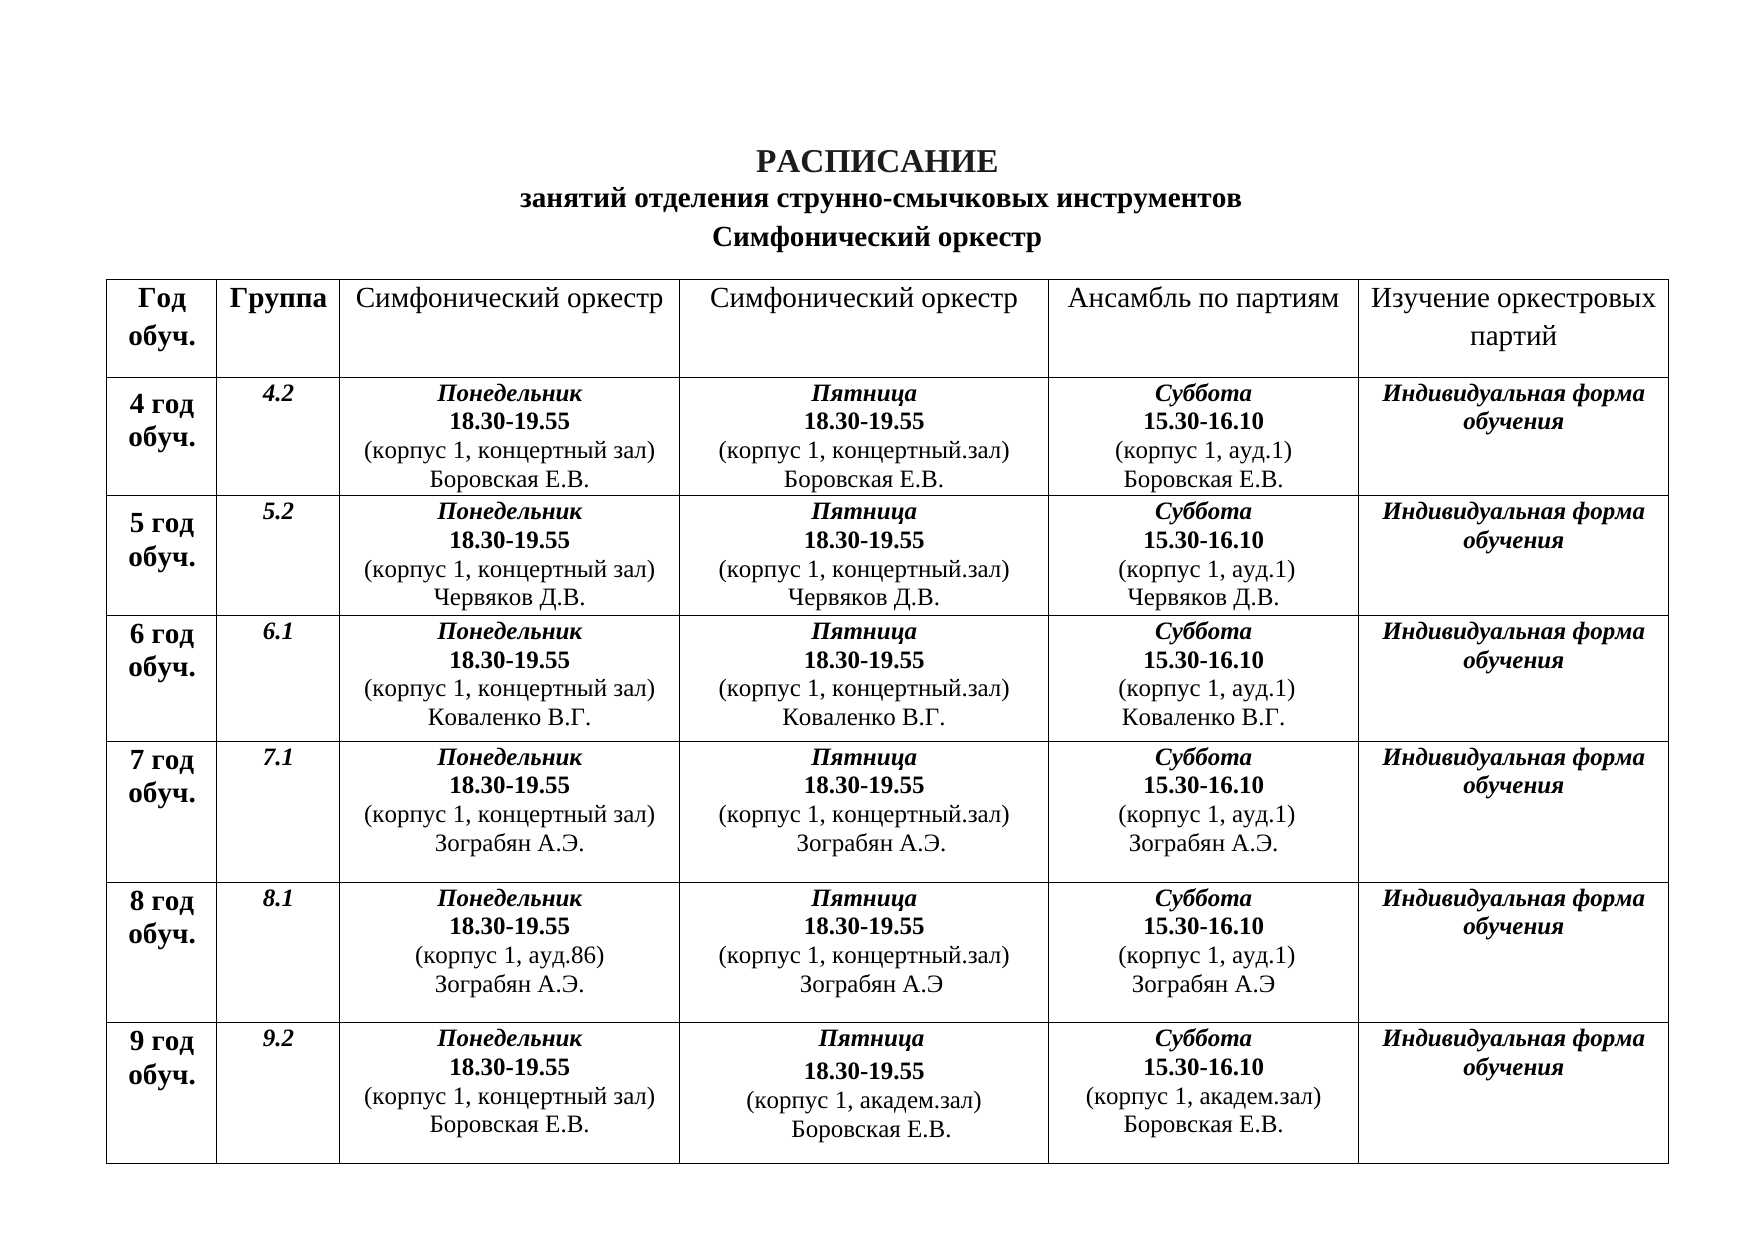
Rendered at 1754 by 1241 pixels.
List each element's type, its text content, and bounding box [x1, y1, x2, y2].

table_cell Пятница 18.30-19.55 (корпус 1, концертный.зал) Коваленко В.Г. [680, 616, 1048, 741]
table_cell Индивидуальная форма обучения [1359, 1023, 1668, 1163]
text РАСПИСАНИЕ [118, 142, 1636, 180]
table_cell Индивидуальная форма обучения [1359, 616, 1668, 741]
table_header Группа [217, 280, 339, 377]
table_cell 8.1 [217, 883, 339, 1022]
table_cell Понедельник 18.30-19.55 (корпус 1, ауд.86) Зограбян А.Э. [340, 883, 679, 1022]
table_cell Понедельник 18.30-19.55 (корпус 1, концертный зал) Боровская Е.В. [340, 1023, 679, 1163]
table_header Симфонический оркестр [340, 280, 679, 377]
table_cell Пятница 18.30-19.55 (корпус 1, академ.зал) Боровская Е.В. [680, 1023, 1048, 1163]
table_cell Понедельник 18.30-19.55 (корпус 1, концертный зал) Боровская Е.В. [340, 378, 679, 495]
table_cell Суббота 15.30-16.10 (корпус 1, ауд.1) Коваленко В.Г. [1049, 616, 1358, 741]
text занятий отделения струнно-смычковых инструментов [118, 180, 1636, 214]
table_cell 8 год обуч. [107, 883, 216, 1022]
table_cell 4.2 [217, 378, 339, 495]
table_cell Понедельник 18.30-19.55 (корпус 1, концертный зал) Червяков Д.В. [340, 496, 679, 615]
table_cell Пятница 18.30-19.55 (корпус 1, концертный.зал) Зограбян А.Э. [680, 742, 1048, 882]
table_cell Суббота 15.30-16.10 (корпус 1, академ.зал) Боровская Е.В. [1049, 1023, 1358, 1163]
table_cell Понедельник 18.30-19.55 (корпус 1, концертный зал) Коваленко В.Г. [340, 616, 679, 741]
table_cell Индивидуальная форма обучения [1359, 496, 1668, 615]
table_cell Суббота 15.30-16.10 (корпус 1, ауд.1) Зограбян А.Э. [1049, 742, 1358, 882]
table_header Ансамбль по партиям [1049, 280, 1358, 377]
table_cell Пятница 18.30-19.55 (корпус 1, концертный.зал) Червяков Д.В. [680, 496, 1048, 615]
table_cell 5.2 [217, 496, 339, 615]
table_header Год обуч. [107, 280, 216, 377]
table_cell 6.1 [217, 616, 339, 741]
table_cell 4 год обуч. [107, 378, 216, 495]
table_cell 9 год обуч. [107, 1023, 216, 1163]
table_cell Суббота 15.30-16.10 (корпус 1, ауд.1) Зограбян А.Э [1049, 883, 1358, 1022]
table_cell Индивидуальная форма обучения [1359, 883, 1668, 1022]
table_cell Понедельник 18.30-19.55 (корпус 1, концертный зал) Зограбян А.Э. [340, 742, 679, 882]
table_cell 6 год обуч. [107, 616, 216, 741]
table_cell 9.2 [217, 1023, 339, 1163]
table_cell Суббота 15.30-16.10 (корпус 1, ауд.1) Боровская Е.В. [1049, 378, 1358, 495]
table_header Симфонический оркестр [680, 280, 1048, 377]
table_cell 5 год обуч. [107, 496, 216, 615]
table_header Изучение оркестровых партий [1359, 280, 1668, 377]
table_cell Суббота 15.30-16.10 (корпус 1, ауд.1) Червяков Д.В. [1049, 496, 1358, 615]
text Симфонический оркестр [118, 219, 1636, 253]
table_cell 7.1 [217, 742, 339, 882]
table_cell Индивидуальная форма обучения [1359, 378, 1668, 495]
table_cell Пятница 18.30-19.55 (корпус 1, концертный.зал) Зограбян А.Э [680, 883, 1048, 1022]
table_cell Пятница 18.30-19.55 (корпус 1, концертный.зал) Боровская Е.В. [680, 378, 1048, 495]
table_cell Индивидуальная форма обучения [1359, 742, 1668, 882]
table_cell 7 год обуч. [107, 742, 216, 882]
